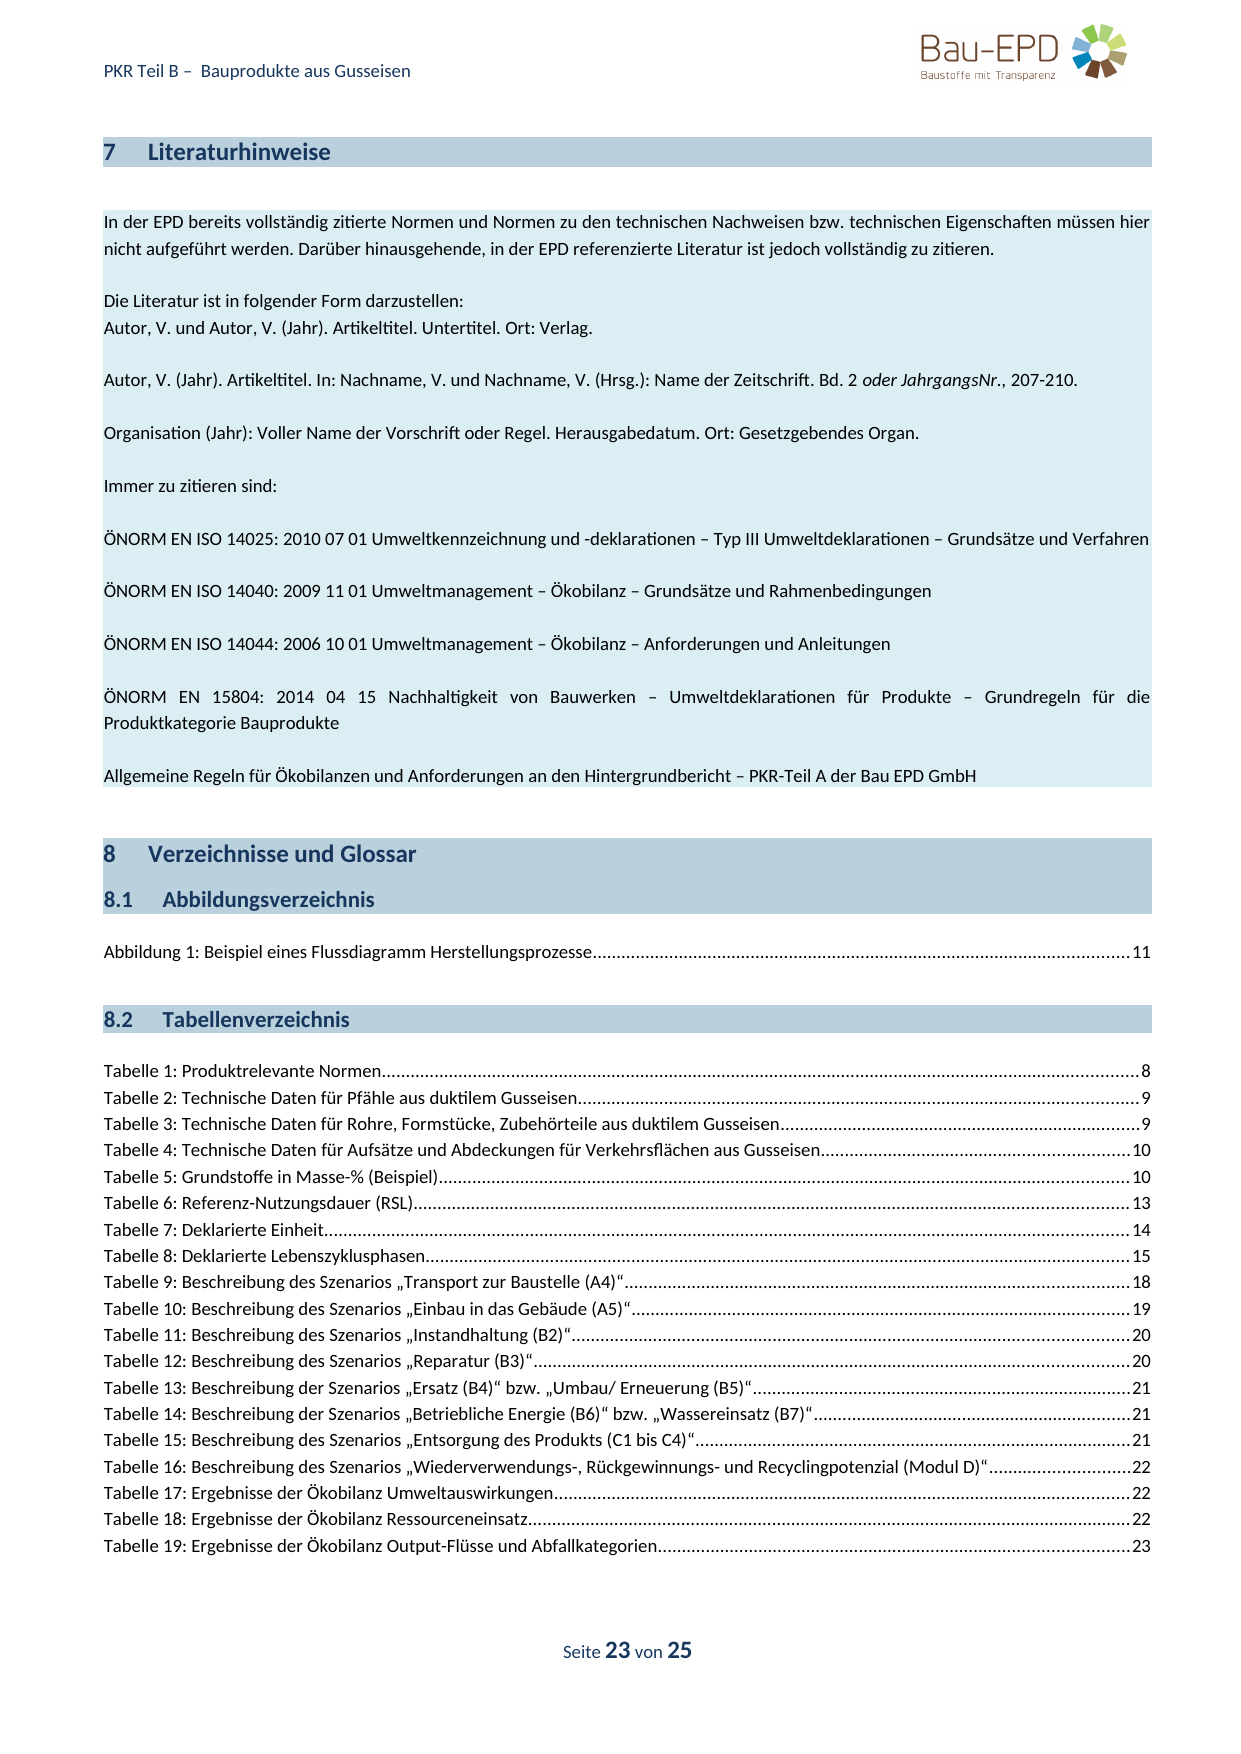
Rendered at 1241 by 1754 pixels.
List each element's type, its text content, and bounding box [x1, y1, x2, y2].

text Tabelle 11: Beschreibung des Szenarios „Instandhaltung (B2)“ 20 [103, 1323, 1152, 1346]
text Tabelle 2: Technische Daten für Pfähle aus duktilem Gusseisen 9 [103, 1086, 1152, 1109]
text Tabelle 8: Deklarierte Lebenszyklusphasen 15 [103, 1244, 1152, 1267]
text ÖNORM EN ISO 14044: 2006 10 01 Umweltmanagement – Ökobilanz – Anforderungen und Anleitungen [103, 632, 1152, 655]
text Tabelle 9: Beschreibung des Szenarios „Transport zur Baustelle (A4)“ 18 [103, 1270, 1152, 1293]
text Tabelle 10: Beschreibung des Szenarios „Einbau in das Gebäude (A5)“ 19 [103, 1297, 1152, 1320]
subtitle Verzeichnisse und Glossar [103, 838, 1152, 869]
text Autor, V. (Jahr). Artikeltitel. In: Nachname, V. und Nachname, V. (Hrsg.): Name der Zeitschrift. Bd. 2 oder JahrgangsNr., 207-210. [103, 368, 1152, 391]
subtitle Abbildungsverzeichnis [103, 886, 1152, 914]
text Autor, V. und Autor, V. (Jahr). Artikeltitel. Untertitel. Ort: Verlag. [103, 316, 1152, 339]
text Tabelle 19: Ergebnisse der Ökobilanz Output-Flüsse und Abfallkategorien 23 [103, 1534, 1152, 1557]
text Die Literatur ist in folgender Form darzustellen: [103, 289, 1152, 312]
text Abbildung 1: Beispiel eines Flussdiagramm Herstellungsprozesse 11 [103, 940, 1152, 963]
text Tabelle 18: Ergebnisse der Ökobilanz Ressourceneinsatz 22 [103, 1508, 1152, 1531]
text Tabelle 12: Beschreibung des Szenarios „Reparatur (B3)“ 20 [103, 1349, 1152, 1372]
text In der EPD bereits vollständig zitierte Normen und Normen zu den technischen Nachweisen bzw. technischen Eigenschaften müssen hier nicht aufgeführt werden. Darüber hinausgehende, in der EPD referenzierte Literatur ist jedoch vollständig zu zitieren. [103, 210, 1152, 260]
text ÖNORM EN ISO 14040: 2009 11 01 Umweltmanagement – Ökobilanz – Grundsätze und Rahmenbedingungen [103, 579, 1152, 602]
subtitle Literaturhinweise [103, 137, 1152, 167]
text Tabelle 1: Produktrelevante Normen 8 [103, 1059, 1152, 1082]
text Organisation (Jahr): Voller Name der Vorschrift oder Regel. Herausgabedatum. Ort: Gesetzgebendes Organ. [103, 421, 1152, 444]
picture [913, 22, 1130, 82]
text Tabelle 5: Grundstoffe in Masse-% (Beispiel) 10 [103, 1165, 1152, 1188]
text Tabelle 17: Ergebnisse der Ökobilanz Umweltauswirkungen 22 [103, 1481, 1152, 1504]
subtitle Tabellenverzeichnis [103, 1005, 1152, 1033]
text Tabelle 7: Deklarierte Einheit 14 [103, 1218, 1152, 1241]
text Tabelle 13: Beschreibung der Szenarios „Ersatz (B4)“ bzw. „Umbau/ Erneuerung (B5)“ 21 [103, 1376, 1152, 1399]
text Allgemeine Regeln für Ökobilanzen und Anforderungen an den Hintergrundbericht – PKR-Teil A der Bau EPD GmbH [103, 764, 1152, 787]
text ÖNORM EN ISO 14025: 2010 07 01 Umweltkennzeichnung und -deklarationen – Typ III Umweltdeklarationen – Grundsätze und Verfahren [103, 527, 1152, 549]
text Tabelle 3: Technische Daten für Rohre, Formstücke, Zubehörteile aus duktilem Gusseisen 9 [103, 1112, 1152, 1135]
text ÖNORM EN 15804: 2014 04 15 Nachhaltigkeit von Bauwerken – Umweltdeklarationen für Produkte – Grundregeln für die Produktkategorie Bauprodukte [103, 685, 1152, 734]
text Tabelle 15: Beschreibung des Szenarios „Entsorgung des Produkts (C1 bis C4)“ 21 [103, 1428, 1152, 1451]
text Tabelle 16: Beschreibung des Szenarios „Wiederverwendungs-, Rückgewinnungs- und Recyclingpotenzial (Modul D)“ 22 [103, 1455, 1152, 1478]
text Tabelle 14: Beschreibung der Szenarios „Betriebliche Energie (B6)“ bzw. „Wassereinsatz (B7)“ 21 [103, 1402, 1152, 1425]
text Immer zu zitieren sind: [103, 474, 1152, 497]
text Tabelle 6: Referenz-Nutzungsdauer (RSL) 13 [103, 1191, 1152, 1214]
text Tabelle 4: Technische Daten für Aufsätze und Abdeckungen für Verkehrsflächen aus Gusseisen 10 [103, 1139, 1152, 1162]
